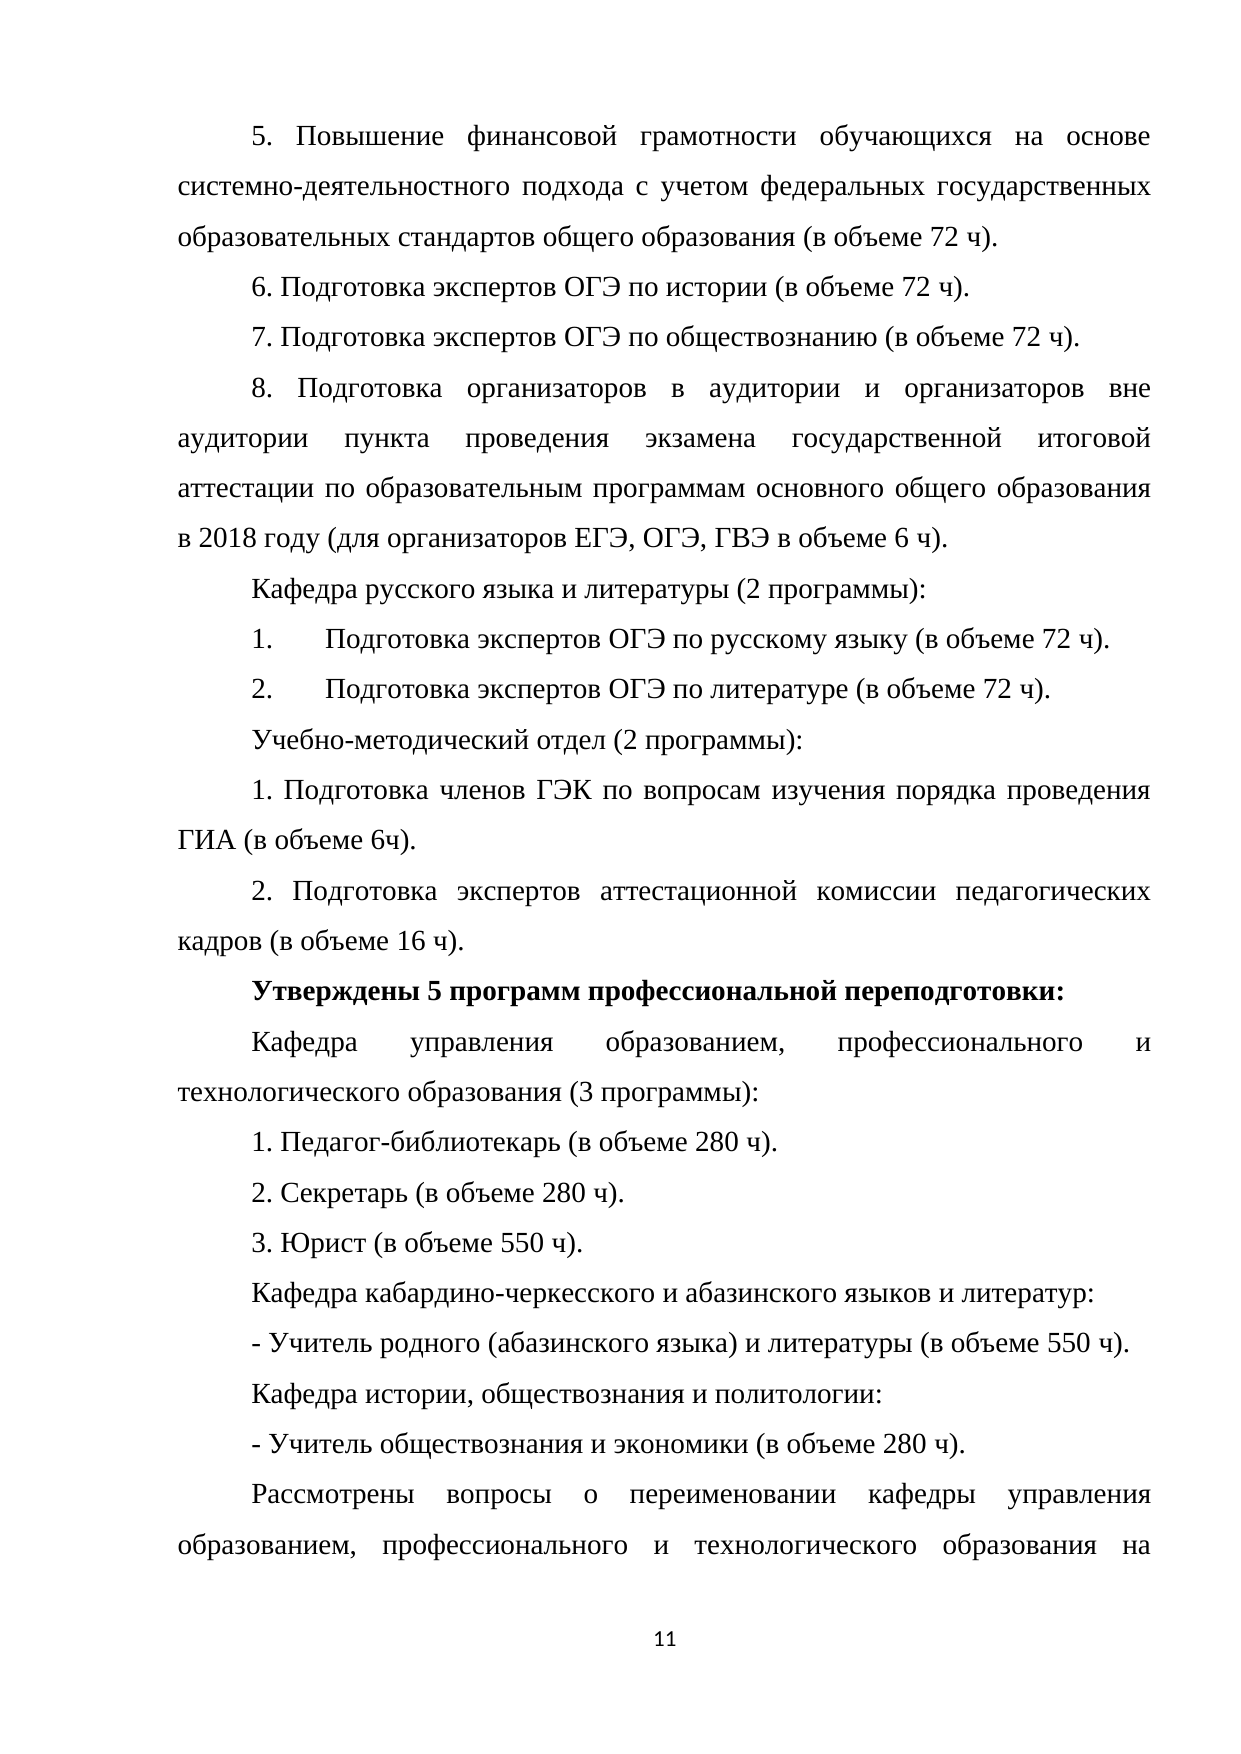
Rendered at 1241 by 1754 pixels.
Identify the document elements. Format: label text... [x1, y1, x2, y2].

list 3. Юрист (в объеме 550 ч). [177, 1225, 1152, 1258]
list 2. Подготовка экспертов аттестационной комиссии педагогических кадров (в объеме 16 ч). [177, 873, 1152, 957]
list 1. Педагог-библиотекарь (в объеме 280 ч). [177, 1124, 1152, 1158]
list - Учитель обществознания и экономики (в объеме 280 ч). [177, 1426, 1152, 1460]
list - Учитель родного (абазинского языка) и литературы (в объеме 550 ч). [177, 1326, 1152, 1359]
list Учебно-методический отдел (2 программы): [177, 722, 1152, 755]
list Кафедра управления образованием, профессионального и технологического образования (3 программы): [177, 1024, 1152, 1108]
list Кафедра истории, обществознания и политологии: [177, 1376, 1152, 1409]
list 2. Секретарь (в объеме 280 ч). [177, 1175, 1152, 1208]
list Подготовка экспертов ОГЭ по русскому языку (в объеме 72 ч). [177, 621, 1152, 655]
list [177, 1477, 1152, 1560]
list 5. Повышение финансовой грамотности обучающихся на основе системно-деятельностного подхода с учетом федеральных государственных образовательных стандартов общего образования (в объеме 72 ч). [177, 118, 1152, 252]
list Подготовка экспертов ОГЭ по литературе (в объеме 72 ч). [177, 672, 1152, 705]
list Кафедра кабардино-черкесского и абазинского языков и литератур: [177, 1275, 1152, 1309]
list 1. Подготовка членов ГЭК по вопросам изучения порядка проведения ГИА (в объеме 6ч). [177, 772, 1152, 856]
text Утверждены 5 программ профессиональной переподготовки: [177, 973, 1152, 1007]
list 6. Подготовка экспертов ОГЭ по истории (в объеме 72 ч). [177, 269, 1152, 303]
list 7. Подготовка экспертов ОГЭ по обществознанию (в объеме 72 ч). [177, 319, 1152, 353]
list Кафедра русского языка и литературы (2 программы): [177, 571, 1152, 604]
list 8. Подготовка организаторов в аудитории и организаторов вне аудитории пункта проведения экзамена государственной итоговой аттестации по образовательным программам основного общего образования в 2018 году (для организаторов ЕГЭ, ОГЭ, ГВЭ в объеме 6 ч). [177, 370, 1152, 554]
